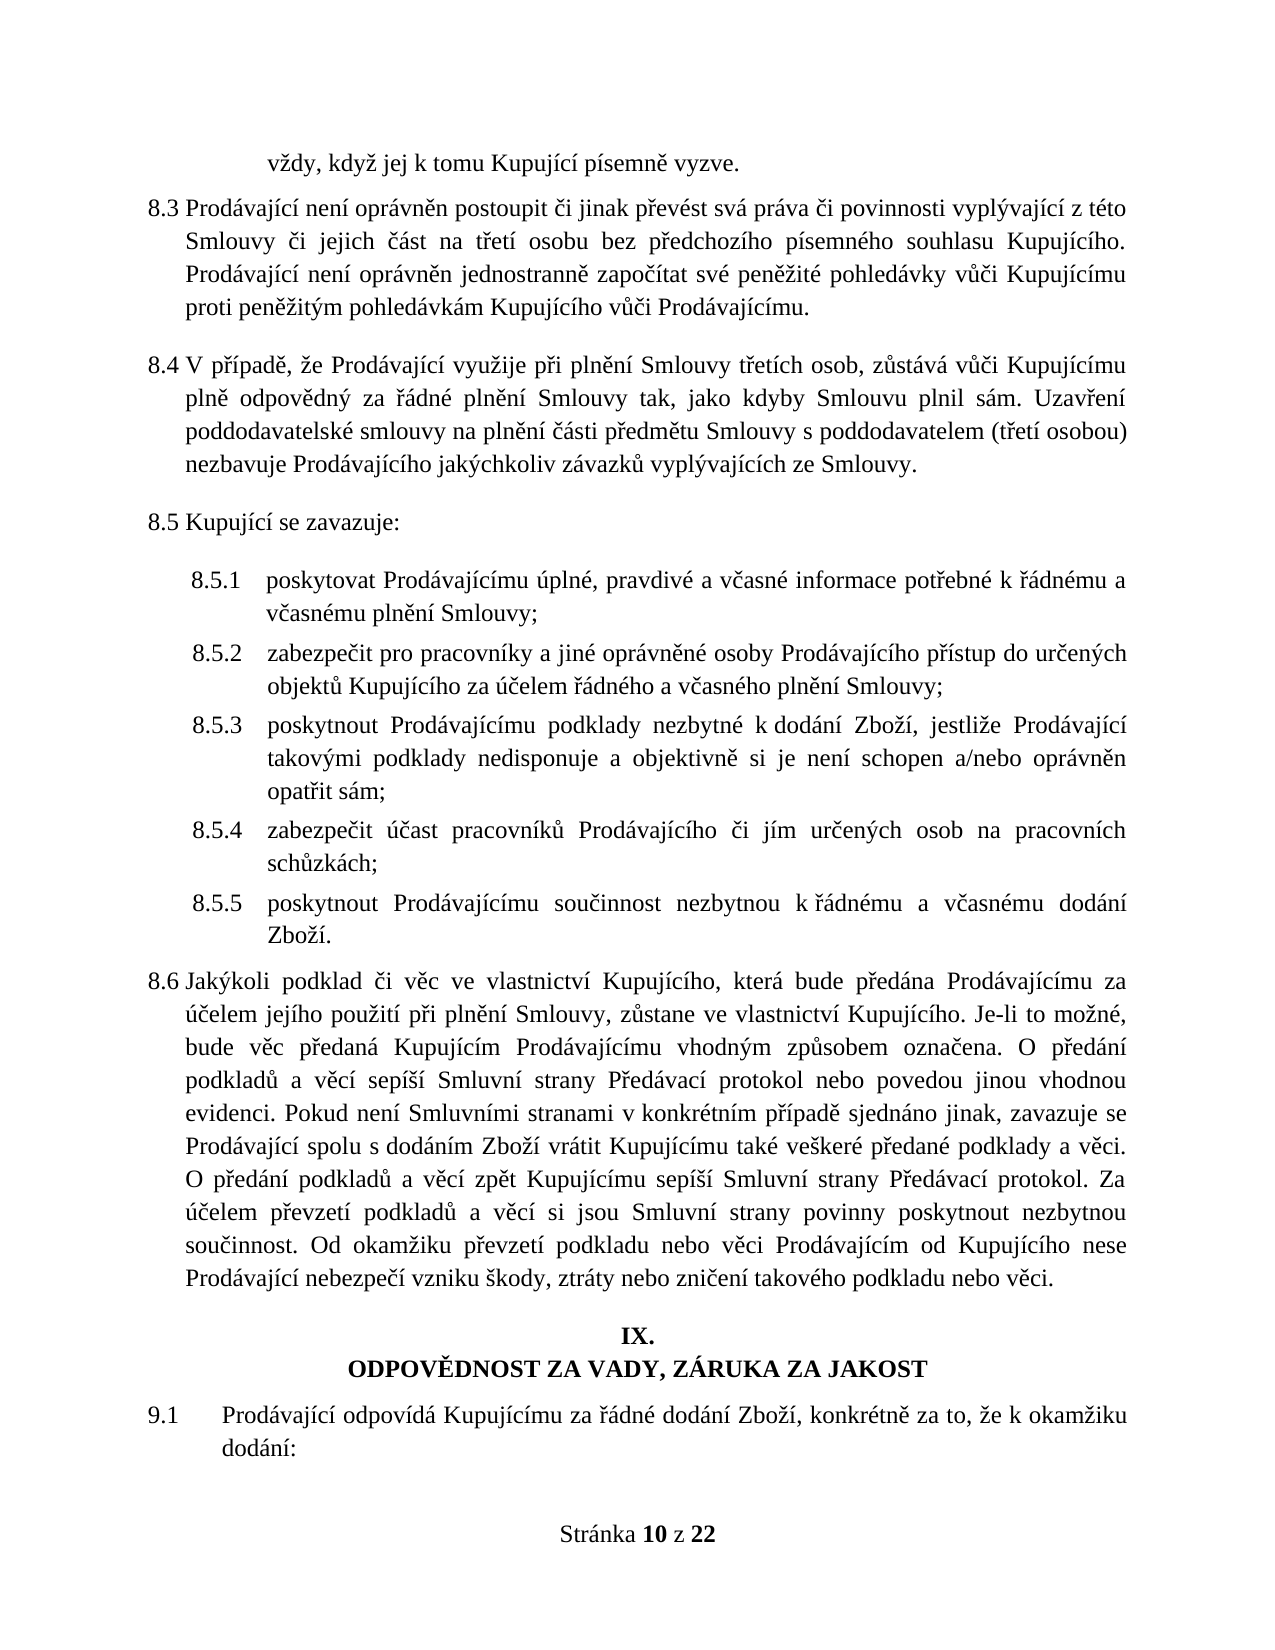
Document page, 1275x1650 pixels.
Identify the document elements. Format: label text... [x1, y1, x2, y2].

list Jakýkoli podklad či věc ve vlastnictví Kupujícího, která bude předána Prodávajícímu za účelem jejího použití při plnění Smlouvy, zůstane ve vlastnictví Kupujícího. Je-li to možné, bude věc předaná Kupujícím Prodávajícímu vhodným způsobem označena. O předání podkladů a věcí sepíší Smluvní strany Předávací protokol nebo povedou jinou vhodnou evidenci. Pokud není Smluvními stranami v konkrétním případě sjednáno jinak, zavazuje se Prodávající spolu s dodáním Zboží vrátit Kupujícímu také veškeré předané podklady a věci. O předání podkladů a věcí zpět Kupujícímu sepíší Smluvní strany Předávací protokol. Za účelem převzetí podkladů a věcí si jsou Smluvní strany povinny poskytnout nezbytnou součinnost. Od okamžiku převzetí podkladu nebo věci Prodávajícím od Kupujícího nese Prodávající nebezpečí vzniku škody, ztráty nebo zničení takového podkladu nebo věci. [148, 966, 1127, 1292]
list Prodávající odpovídá Kupujícímu za řádné dodání Zboží, konkrétně za to, že k okamžiku dodání: [148, 1400, 1127, 1462]
list zabezpečit účast pracovníků Prodávajícího či jím určených osob na pracovních schůzkách; [192, 815, 1127, 877]
list V případě, že Prodávající využije při plnění Smlouvy třetích osob, zůstává vůči Kupujícímu plně odpovědný za řádné plnění Smlouvy tak, jako kdyby Smlouvu plnil sám. Uzavření poddodavatelské smlouvy na plnění části předmětu Smlouvy s poddodavatelem (třetí osobou) nezbavuje Prodávajícího jakýchkoliv závazků vyplývajících ze Smlouvy. [148, 350, 1127, 478]
list zabezpečit pro pracovníky a jiné oprávněné osoby Prodávajícího přístup do určených objektů Kupujícího za účelem řádného a včasného plnění Smlouvy; [192, 638, 1127, 699]
text ODPOVĚDNOST ZA VADY, ZÁRUKA ZA JAKOST [148, 1354, 1127, 1383]
list poskytnout Prodávajícímu podklady nezbytné k dodání Zboží, jestliže Prodávající takovými podklady nedisponuje a objektivně si je není schopen a/nebo oprávněn opatřit sám; [192, 710, 1127, 805]
list Kupující se zavazuje: [148, 507, 1127, 536]
list Prodávající není oprávněn postoupit či jinak převést svá práva či povinnosti vyplývající z této Smlouvy či jejich část na třetí osobu bez předchozího písemného souhlasu Kupujícího. Prodávající není oprávněn jednostranně započítat své peněžité pohledávky vůči Kupujícímu proti peněžitým pohledávkám Kupujícího vůči Prodávajícímu. [148, 193, 1127, 321]
text IX. [148, 1321, 1127, 1350]
list poskytovat Prodávajícímu úplné, pravdivé a včasné informace potřebné k řádnému a včasnému plnění Smlouvy; [191, 565, 1127, 627]
list poskytnout Prodávajícímu součinnost nezbytnou k řádnému a včasnému dodání Zboží. [192, 888, 1127, 949]
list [192, 148, 1127, 176]
